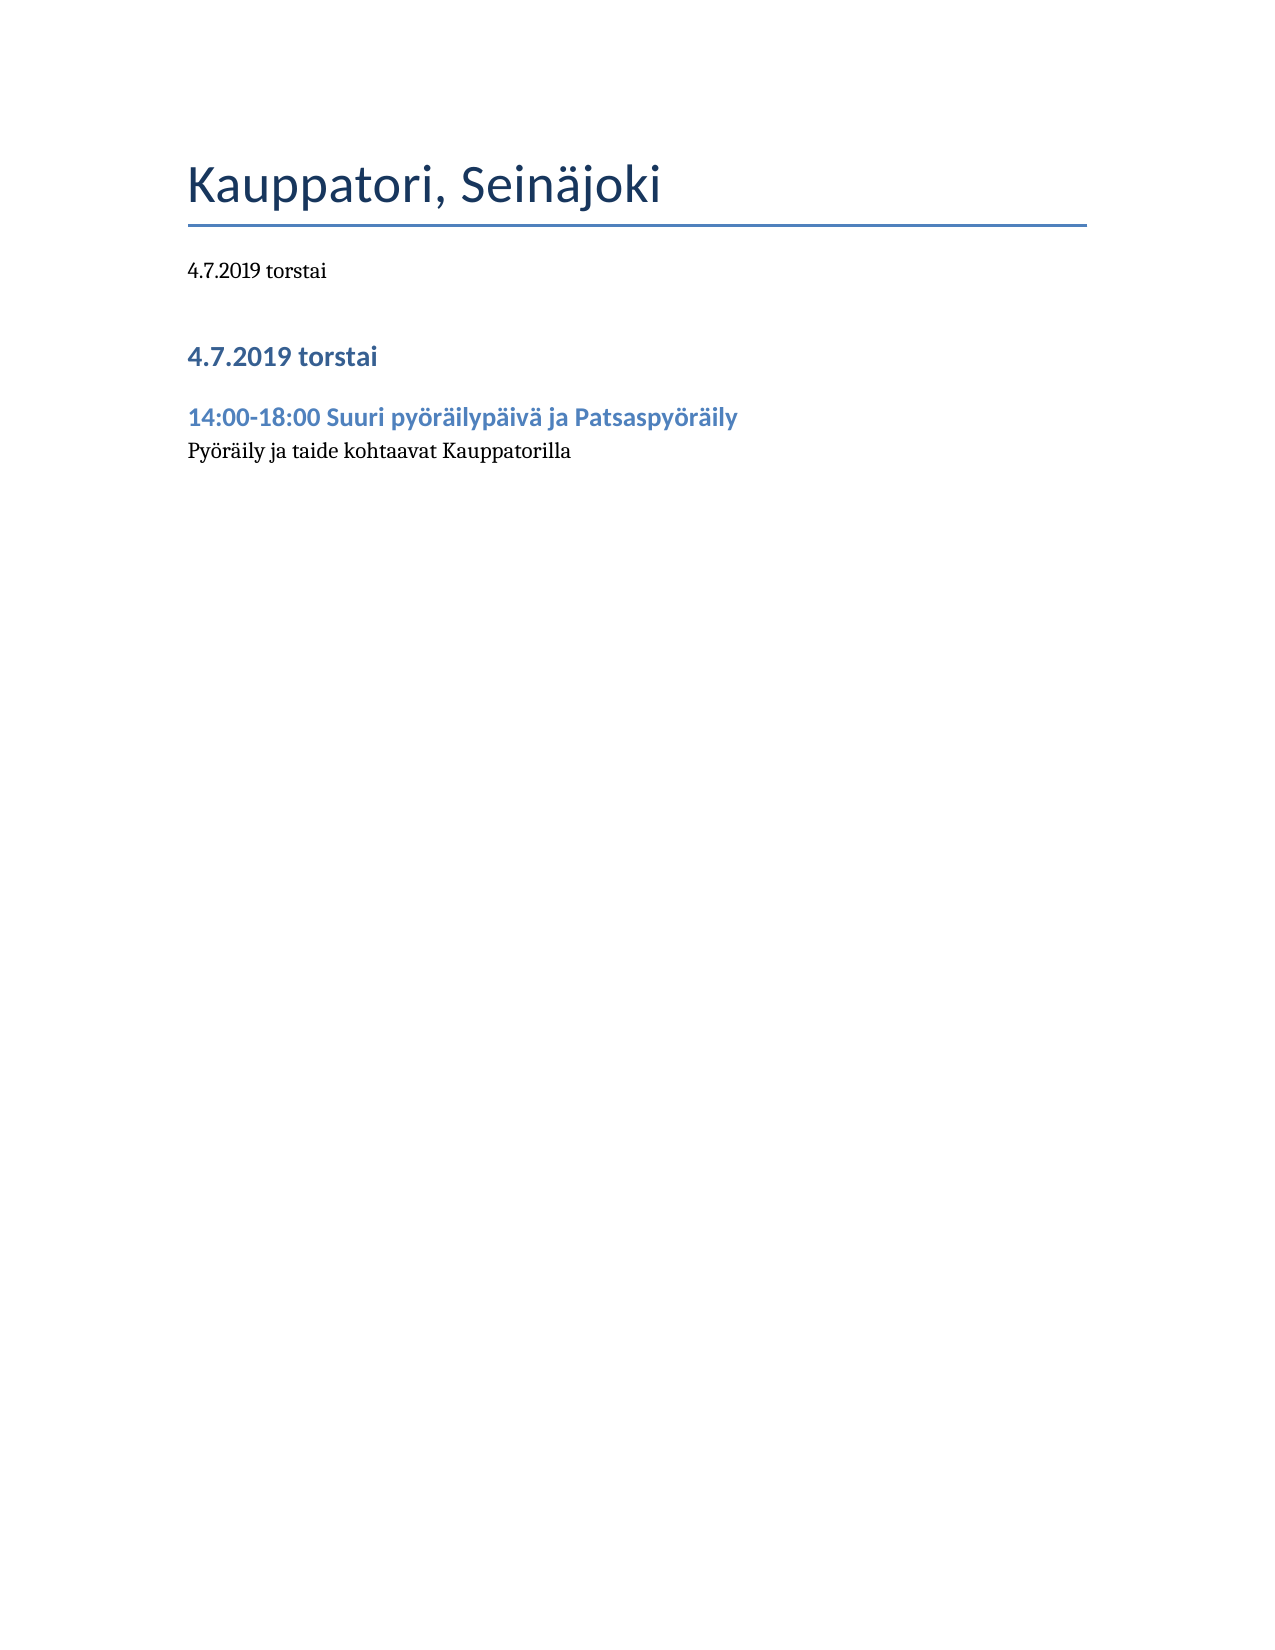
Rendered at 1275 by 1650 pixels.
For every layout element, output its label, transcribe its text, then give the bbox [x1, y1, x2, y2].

subtitle 4.7.2019 torstai [187, 338, 1087, 374]
text 4.7.2019 torstai [187, 258, 1087, 284]
text Pyöräily ja taide kohtaavat Kauppatorilla [187, 438, 1087, 464]
subtitle 14:00-18:00 Suuri pyöräilypäivä ja Patsaspyöräily [187, 400, 1087, 433]
title Kauppatori, Seinäjoki [187, 150, 1087, 227]
